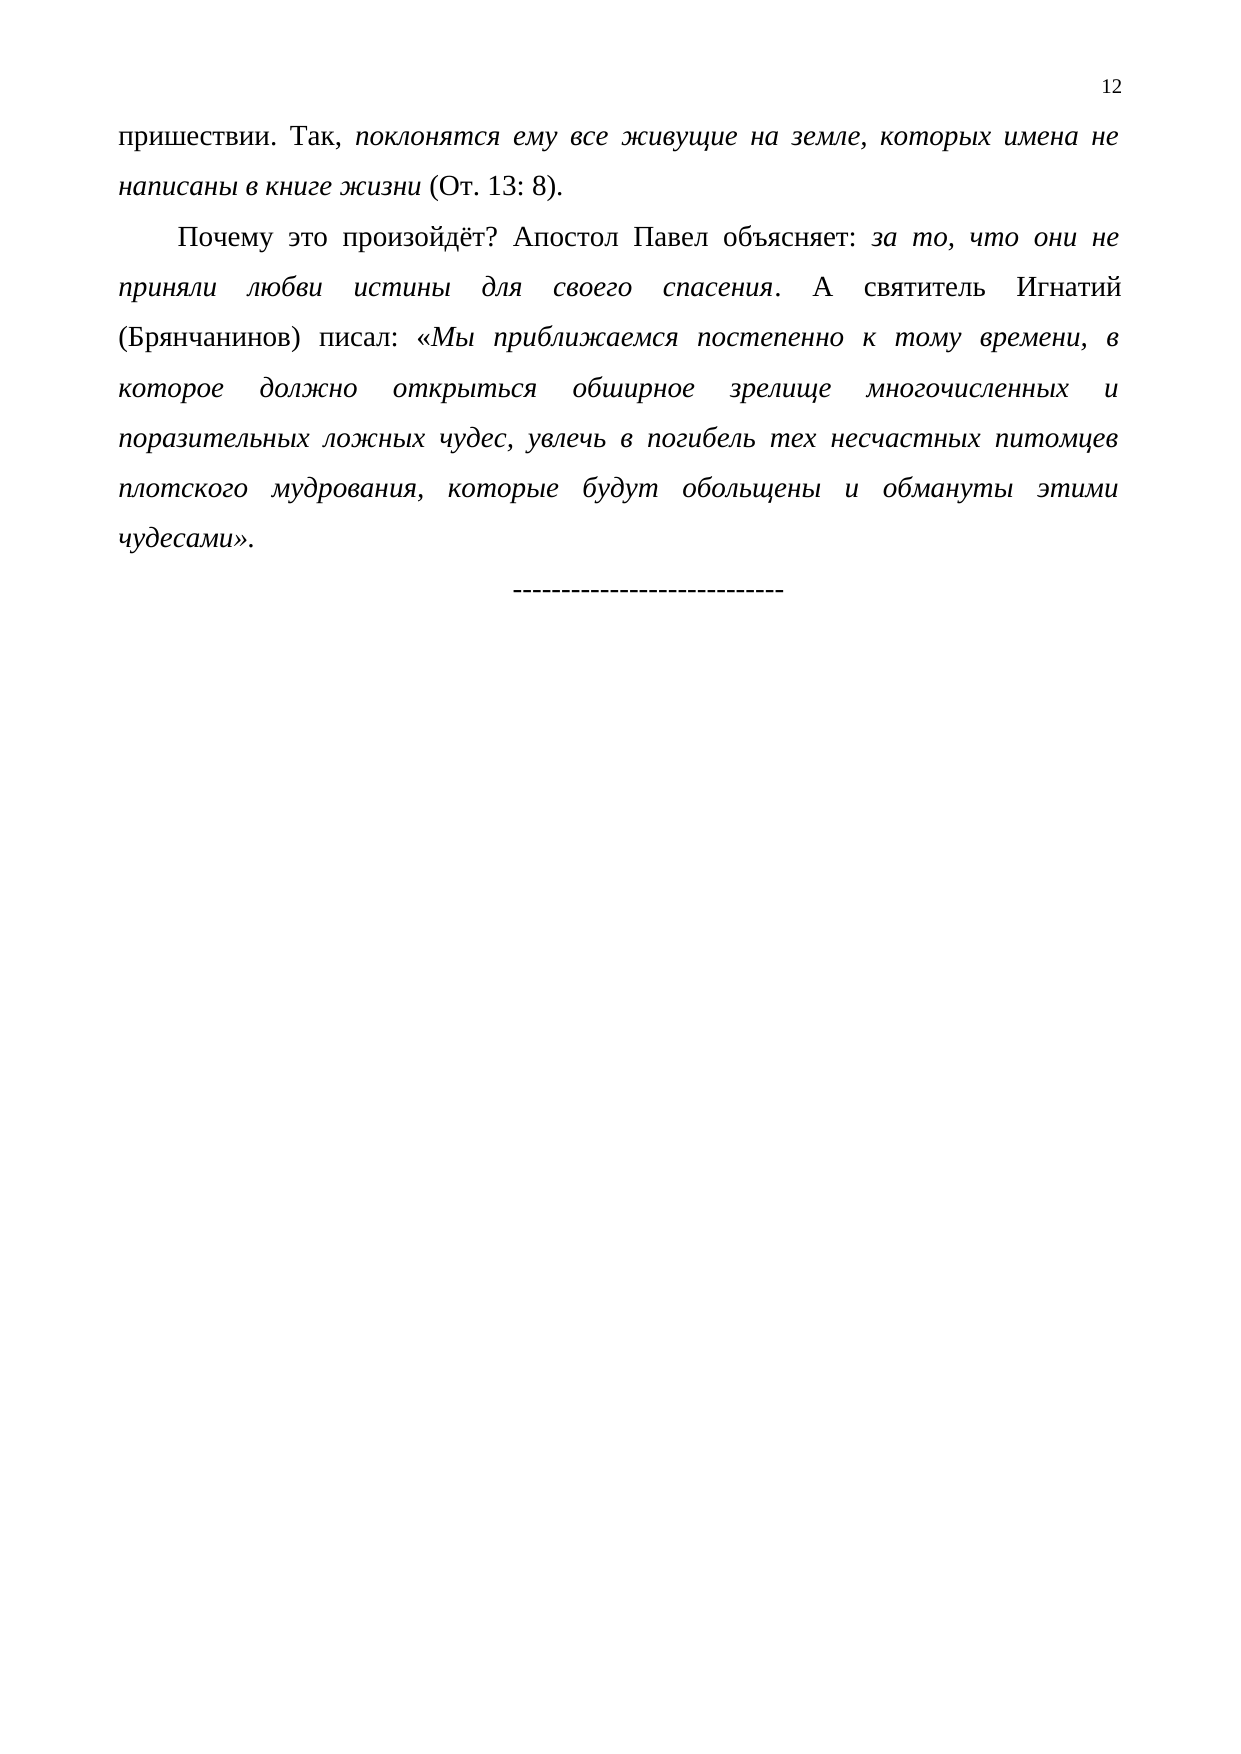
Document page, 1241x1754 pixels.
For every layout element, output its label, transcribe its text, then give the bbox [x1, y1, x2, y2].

text Почему это произойдёт? Апостол Павел объясняет: за то, что они не приняли любви истины для своего спасения. А святитель Игнатий (Брянчанинов) писал: «Мы приближаемся постепенно к тому времени, в которое должно открыться обширное зрелище многочисленных и поразительных ложных чудес, увлечь в погибель тех несчастных питомцев плотского мудрования, которые будут обольщены и обмануты этими чудесами». [118, 219, 1122, 554]
text ---------------------------- [118, 571, 1122, 604]
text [118, 118, 1122, 202]
